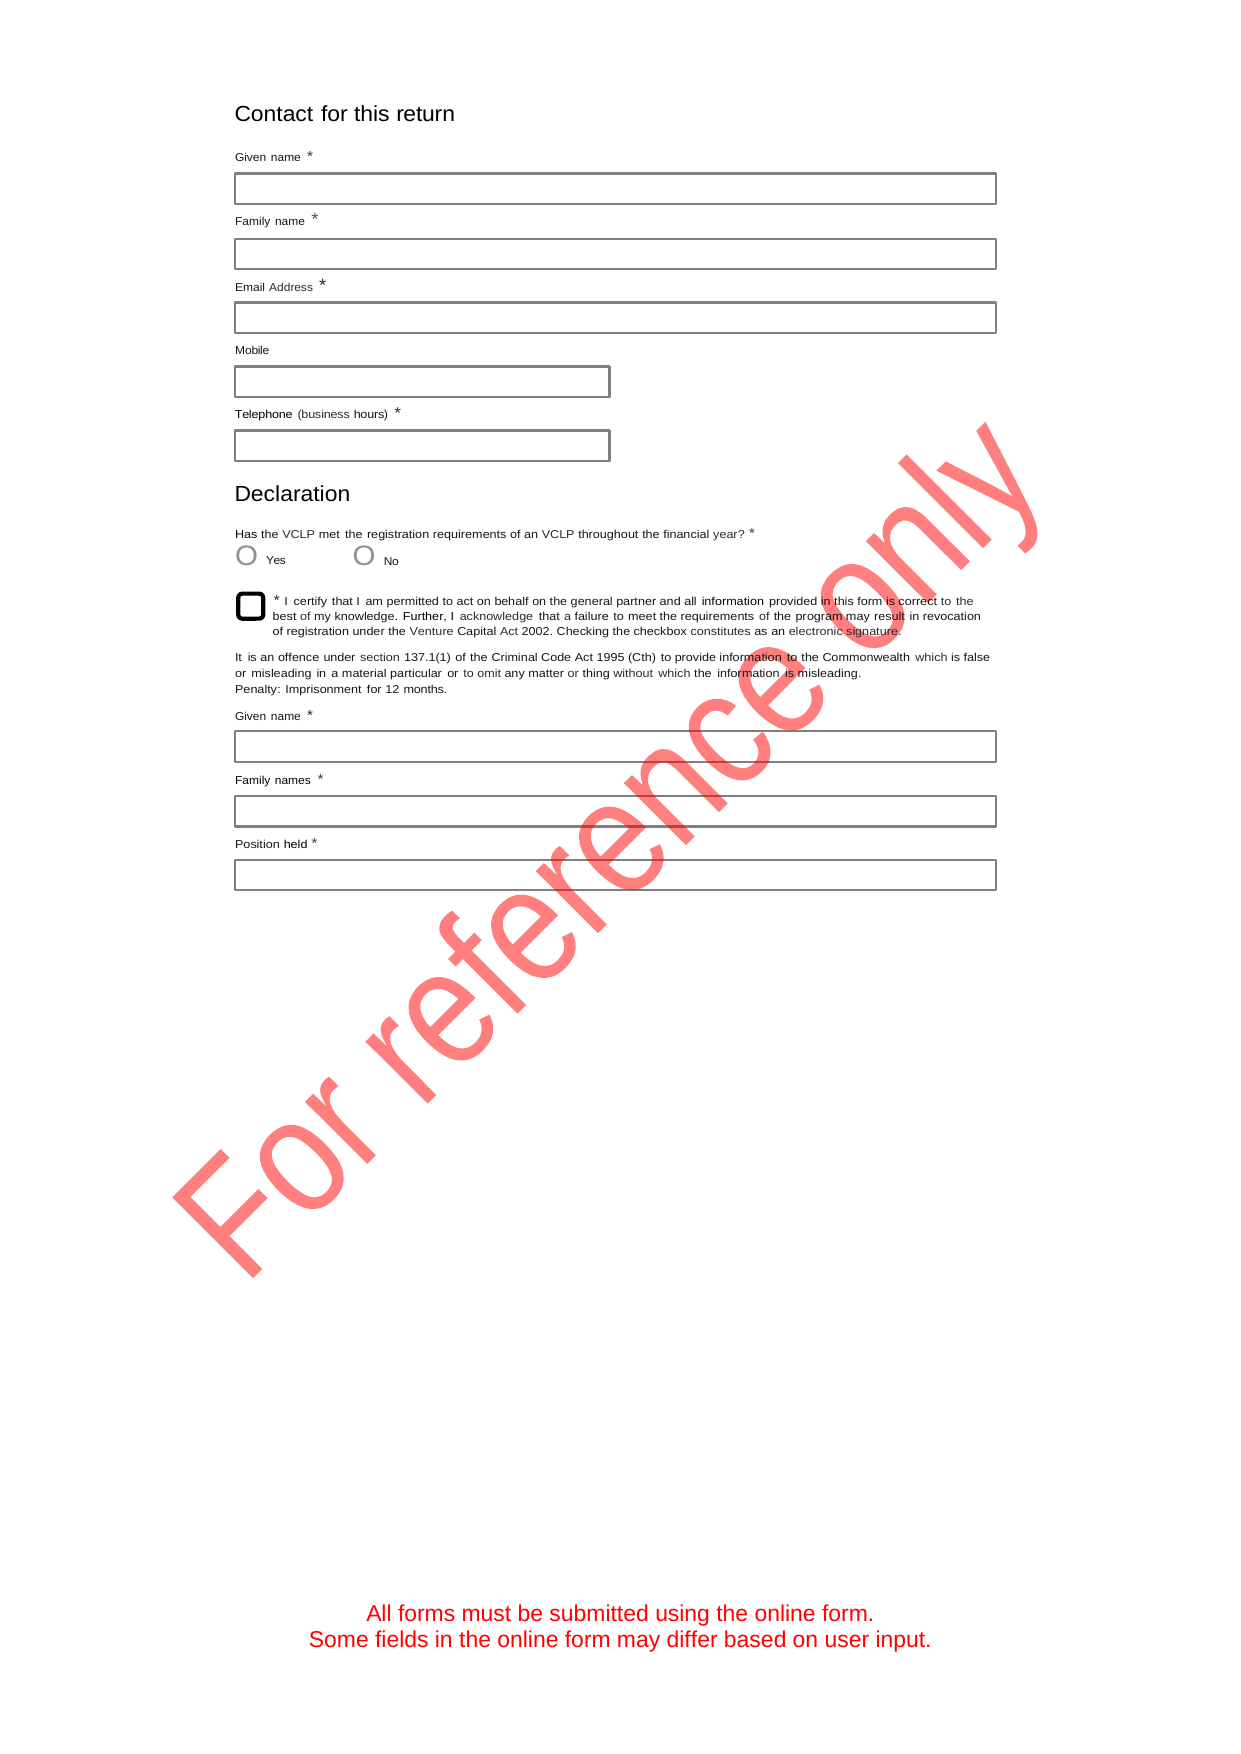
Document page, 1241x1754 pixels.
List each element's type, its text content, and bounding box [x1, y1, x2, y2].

text * I certify that I am permitted to act on behalf on the general partner and all information provided in this form is correct to the best of my knowledge. Further, I acknowledge that a failure to meet the requirements of the program may result in revocation of registration under the Venture Capital Act 2002. Checking the checkbox constitutes as an electronic signature. [272, 591, 988, 638]
text O Yes O No [235, 542, 1065, 572]
text Mobile [235, 309, 1065, 357]
text Family name * [235, 175, 1065, 229]
subtitle Contact for this return [234, 101, 1065, 127]
text Given name * [235, 706, 1065, 723]
text Telephone (business hours) * [234, 370, 1065, 422]
text Family names * [235, 736, 1065, 787]
subtitle Declaration [234, 481, 1065, 506]
text Position held * [235, 801, 1065, 852]
text Given name * [235, 148, 1065, 164]
text Has the VCLP met the registration requirements of an VCLP throughout the financial year? * [235, 527, 1065, 542]
text Email Address * [235, 240, 1065, 295]
text It is an offence under section 137.1(1) of the Criminal Code Act 1995 (Cth) to provide information to the Commonwealth which is false or misleading in a material particular or to omit any matter or thing without which the information is misleading. [235, 650, 997, 680]
